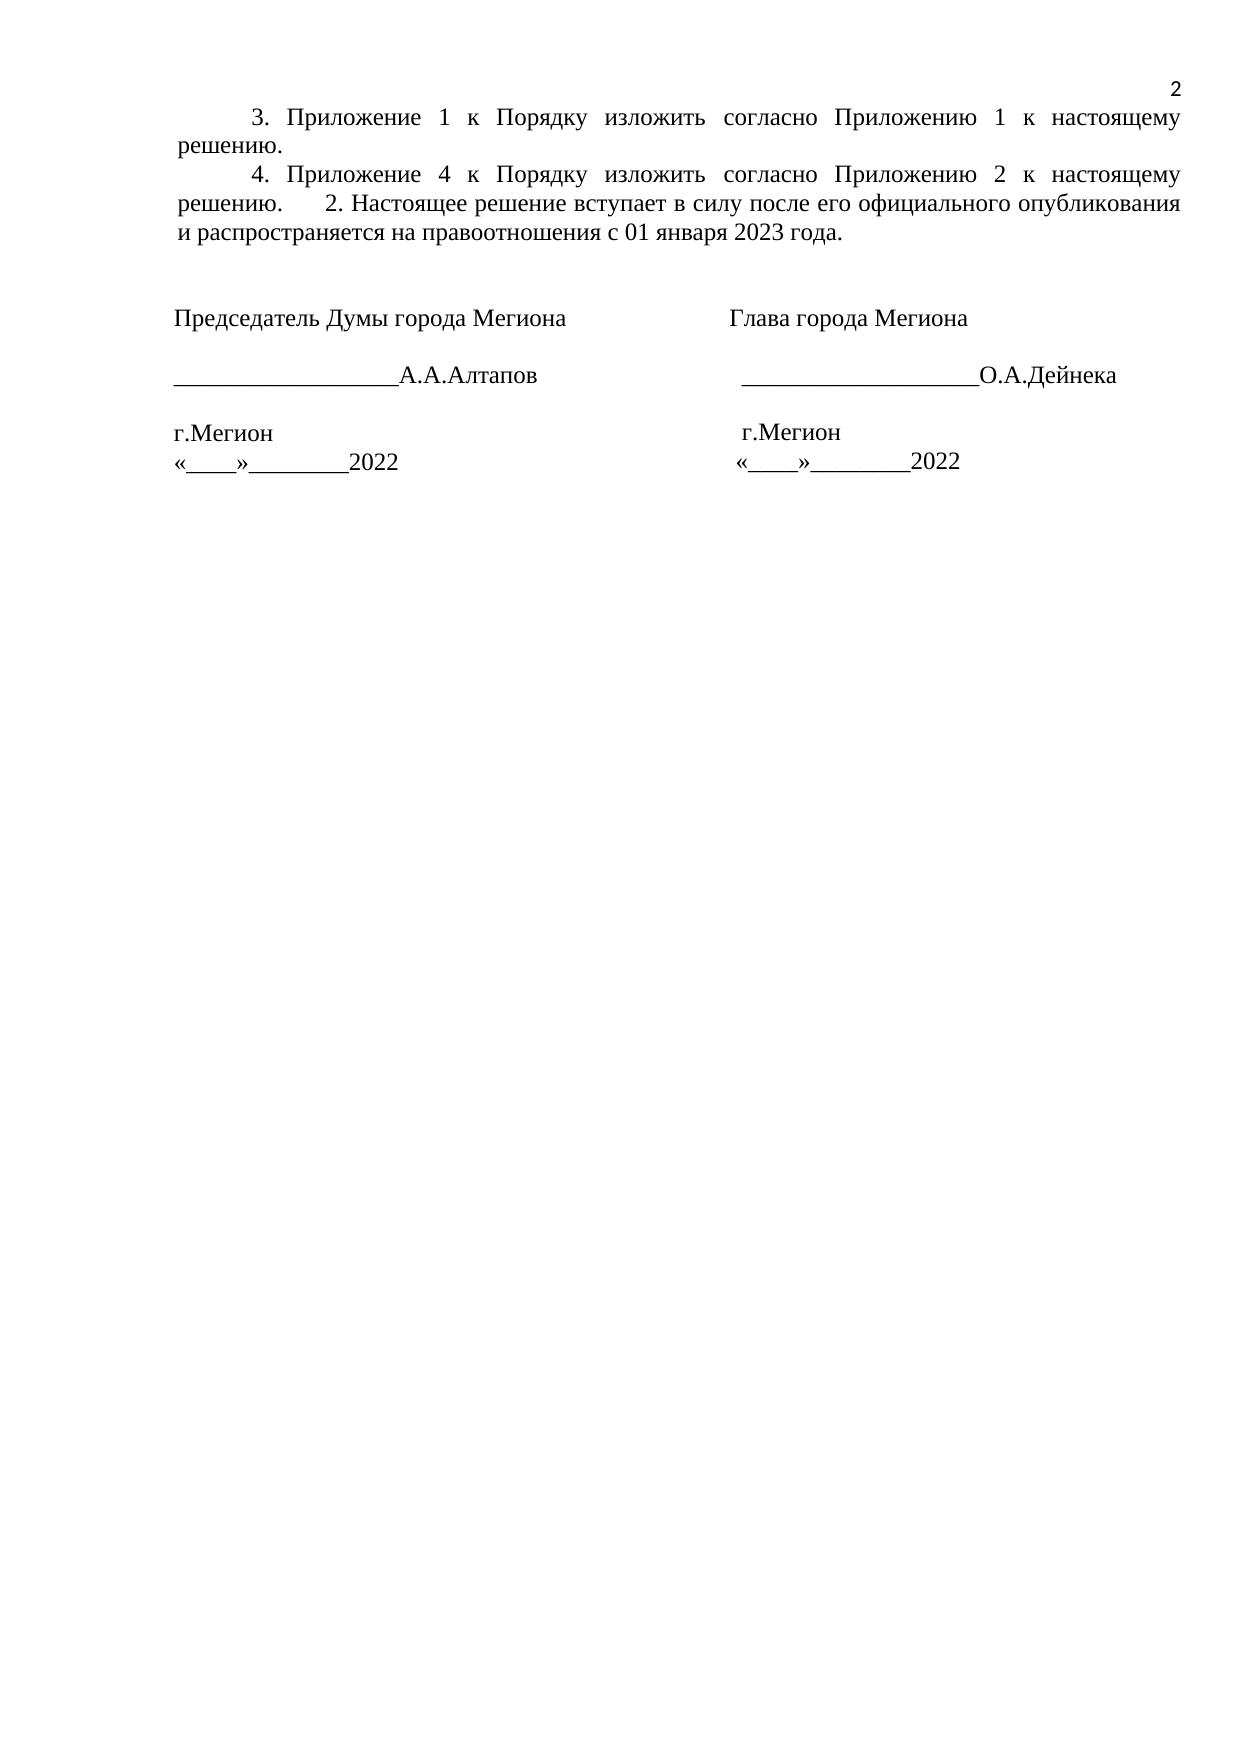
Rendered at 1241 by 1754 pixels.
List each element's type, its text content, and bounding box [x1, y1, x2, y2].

text 4. Приложение 4 к Порядку изложить согласно Приложению 2 к настоящему решению. 2. Настоящее решение вступает в силу после его официального опубликования и распространяется на правоотношения с 01 января 2023 года. [177, 159, 1181, 246]
table_header Председатель Думы города Мегиона __________________А.А.Алтапов г.Мегион «____»________2022 [163, 303, 649, 476]
table_header Глава города Мегиона ___________________О.А.Дейнека г.Мегион «____»________2022 [649, 303, 1136, 476]
text 3. Приложение 1 к Порядку изложить согласно Приложению 1 к настоящему решению. [177, 102, 1181, 159]
